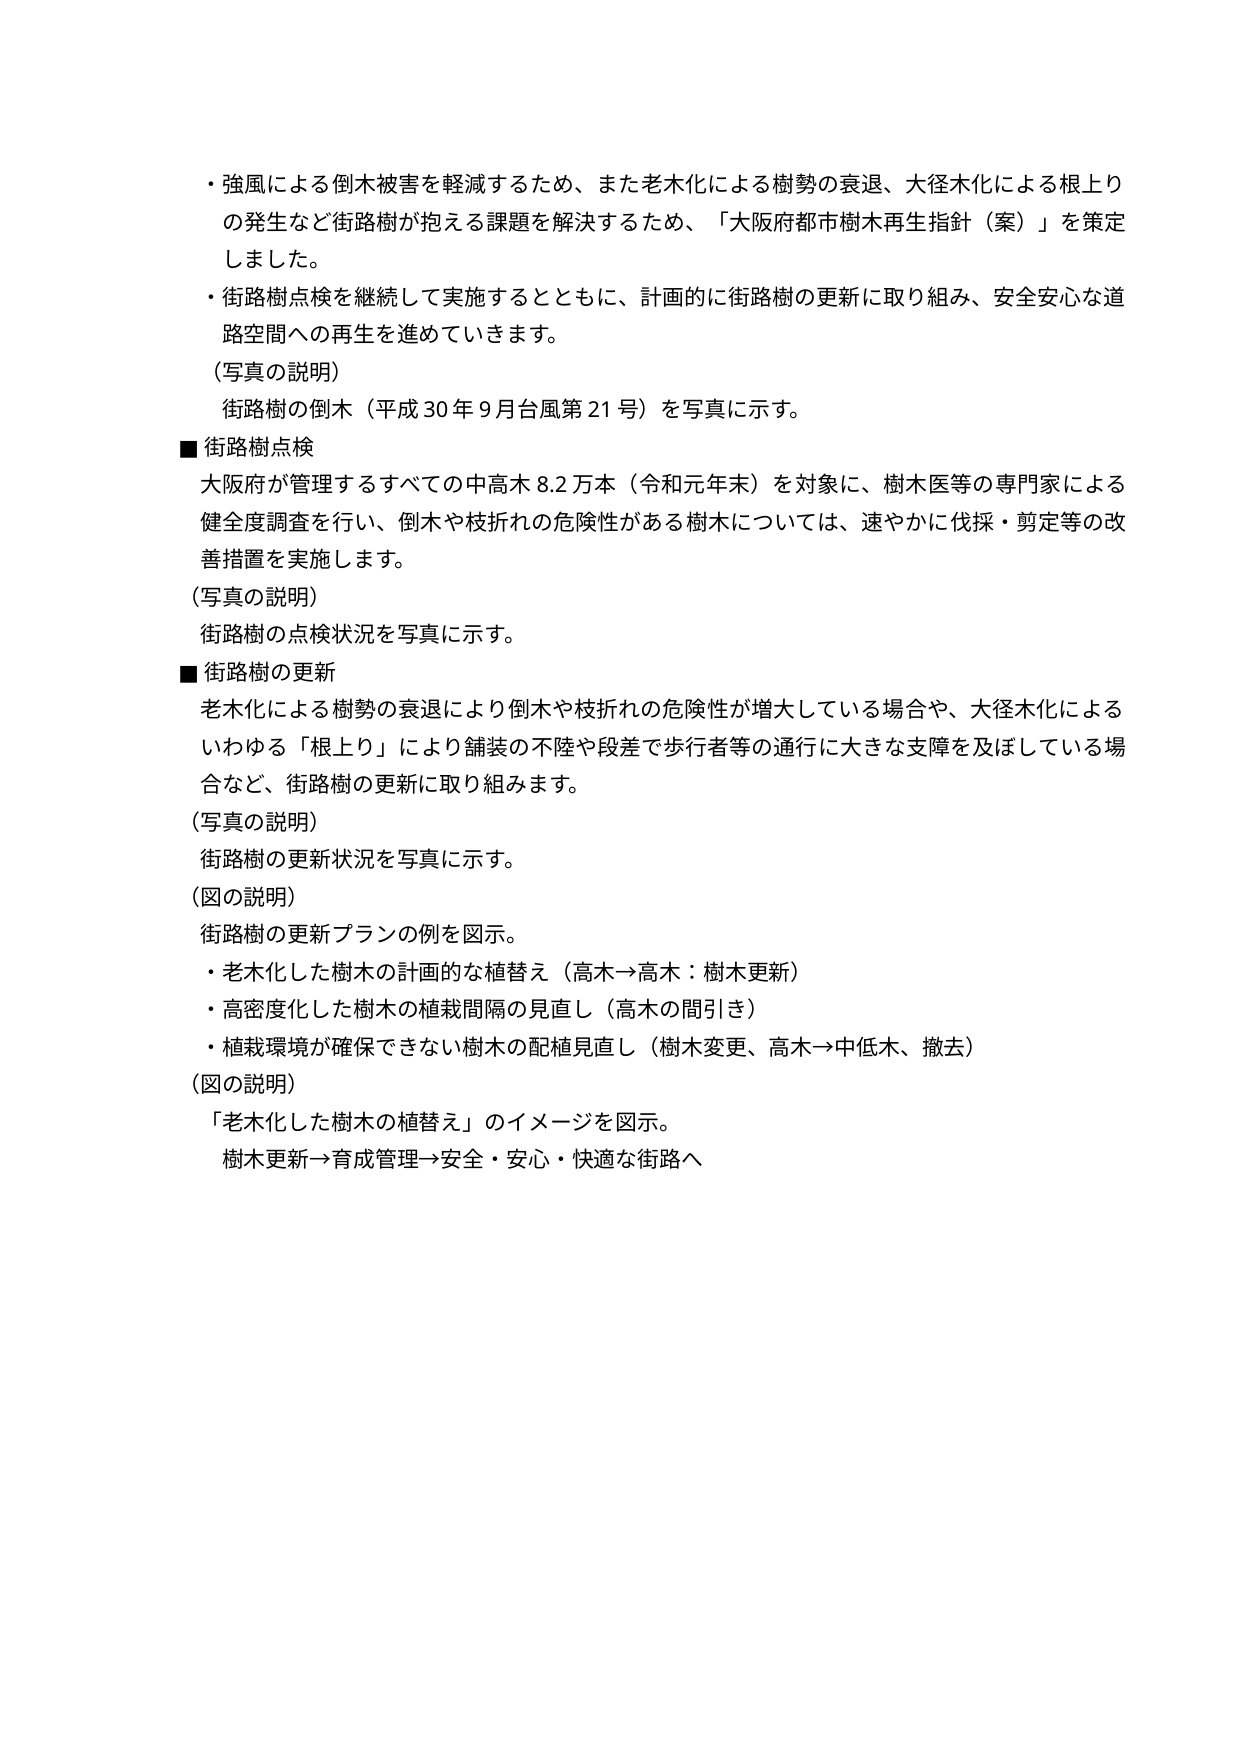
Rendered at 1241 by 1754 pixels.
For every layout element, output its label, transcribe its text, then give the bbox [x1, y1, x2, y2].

text 樹木更新→育成管理→安全・安心・快適な街路へ [112, 1139, 1128, 1177]
text 老木化による樹勢の衰退により倒木や枝折れの危険性が増大している場合や、大径木化によるいわゆる「根上り」により舗装の不陸や段差で歩行者等の通行に大きな支障を及ぼしている場合など、街路樹の更新に取り組みます。 [200, 689, 1128, 802]
text （図の説明） [112, 1064, 1128, 1102]
text ・植栽環境が確保できない樹木の配植見直し（樹木変更、高木→中低木、撤去） [112, 1027, 1128, 1064]
text ■ 街路樹の更新 [112, 652, 1128, 689]
text ・街路樹点検を継続して実施するとともに、計画的に街路樹の更新に取り組み、安全安心な道路空間への再生を進めていきます。 [200, 277, 1128, 352]
text （写真の説明） [112, 802, 1128, 839]
text 街路樹の更新状況を写真に示す。 [178, 839, 1128, 877]
text 街路樹の点検状況を写真に示す。 [200, 614, 1128, 652]
text 街路樹の倒木（平成30年9月台風第21号）を写真に示す。 [112, 389, 1128, 427]
text （写真の説明） [200, 352, 1128, 389]
text ・強風による倒木被害を軽減するため、また老木化による樹勢の衰退、大径木化による根上りの発生など街路樹が抱える課題を解決するため、「大阪府都市樹木再生指針（案）」を策定しました。 [200, 164, 1128, 277]
text ・老木化した樹木の計画的な植替え（高木→高木：樹木更新） [112, 952, 1128, 989]
text ・高密度化した樹木の植栽間隔の見直し（高木の間引き） [112, 989, 1128, 1027]
text （写真の説明） [112, 577, 1128, 614]
text （図の説明） [112, 877, 1128, 914]
text 「老木化した樹木の植替え」のイメージを図示。 [112, 1102, 1128, 1139]
text 大阪府が管理するすべての中高木8.2万本（令和元年末）を対象に、樹木医等の専門家による健全度調査を行い、倒木や枝折れの危険性がある樹木については、速やかに伐採・剪定等の改善措置を実施します。 [200, 464, 1128, 577]
text ■ 街路樹点検 [112, 427, 1128, 464]
text 街路樹の更新プランの例を図示。 [112, 914, 1128, 952]
